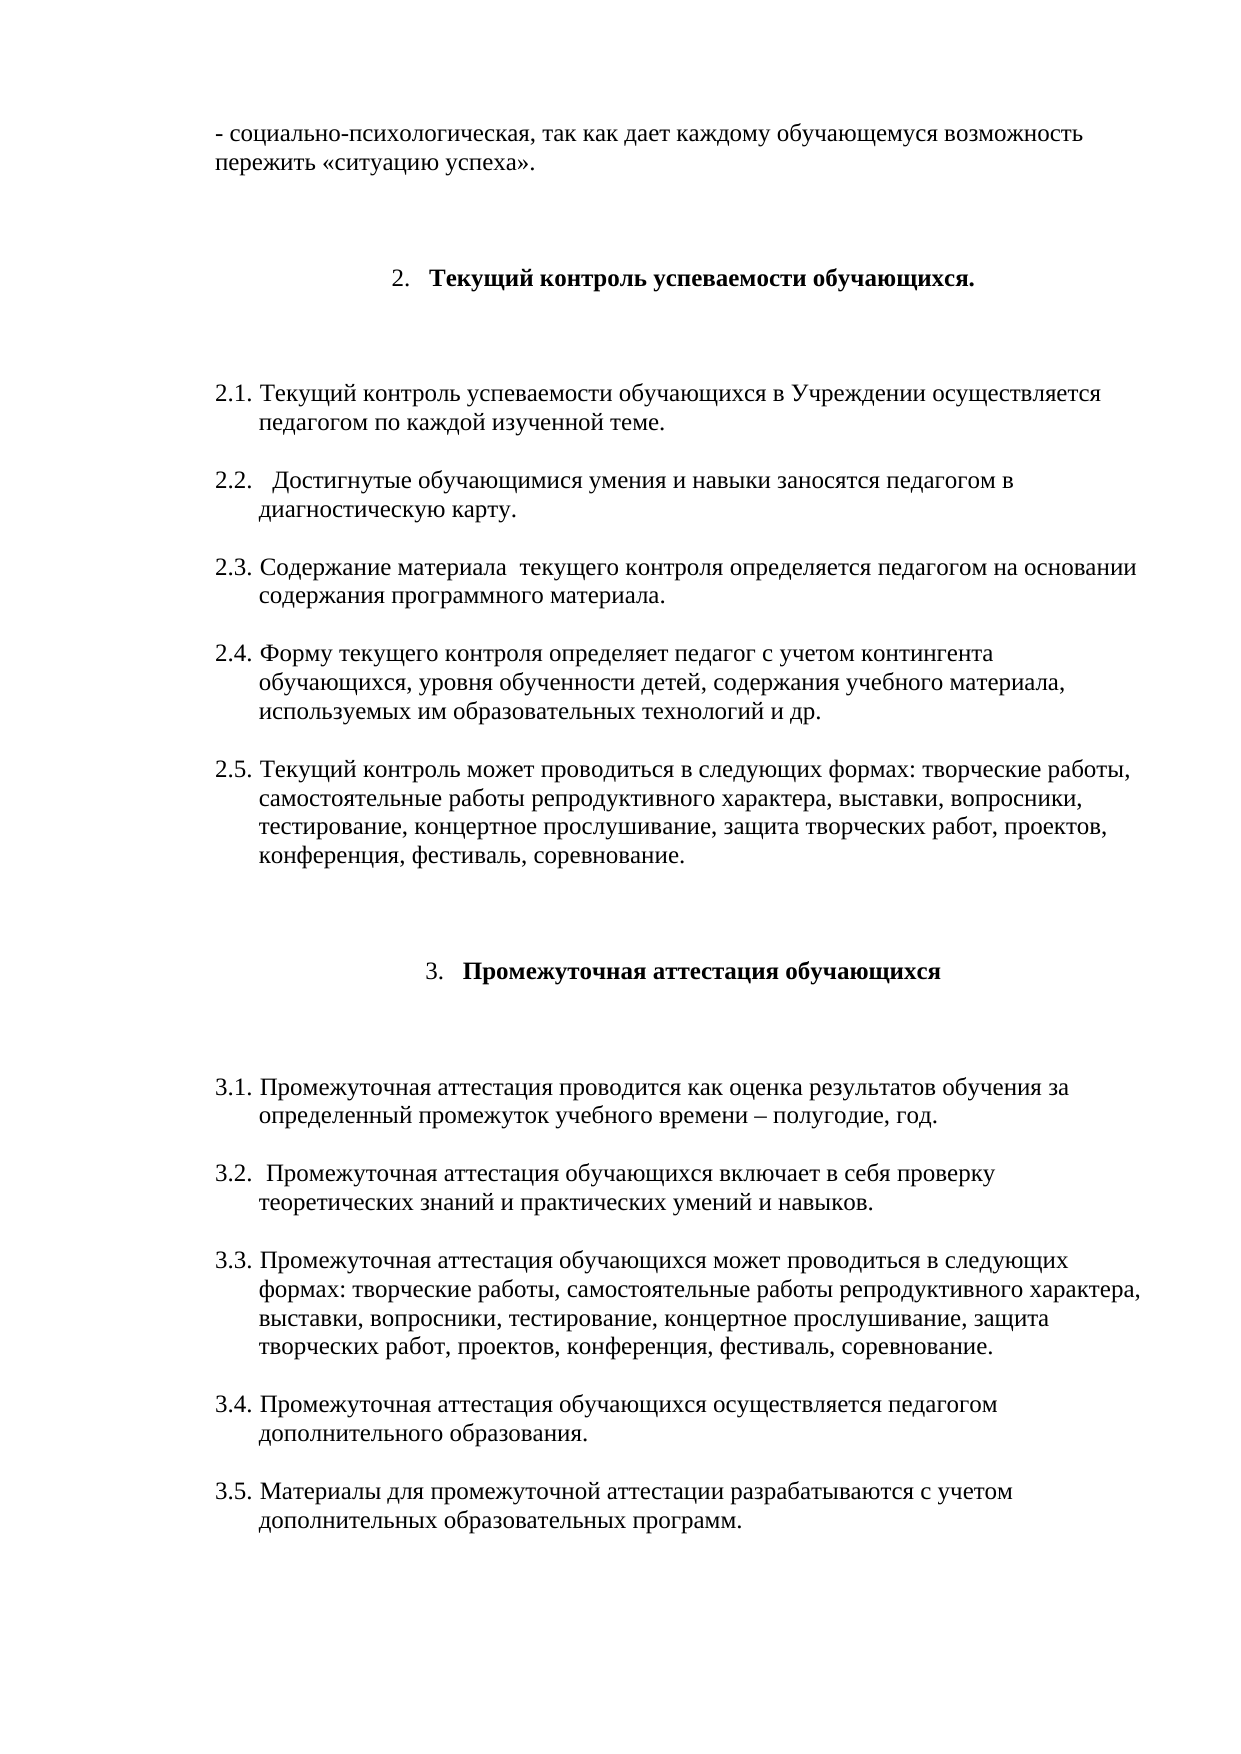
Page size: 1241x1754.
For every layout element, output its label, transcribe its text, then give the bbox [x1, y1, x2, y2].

text 3.2. Промежуточная аттестация обучающихся включает в себя проверку теоретических знаний и практических умений и навыков. [215, 1158, 1152, 1216]
text 3.3. Промежуточная аттестация обучающихся может проводиться в следующих формах: творческие работы, самостоятельные работы репродуктивного характера, выставки, вопросники, тестирование, концертное прослушивание, защита творческих работ, проектов, конференция, фестиваль, соревнование. [215, 1245, 1152, 1360]
list Текущий контроль успеваемости обучающихся. [215, 263, 1152, 291]
text 3.1. Промежуточная аттестация проводится как оценка результатов обучения за определенный промежуток учебного времени – полугодие, год. [215, 1072, 1152, 1129]
text - социально-психологическая, так как дает каждому обучающемуся возможность пережить «ситуацию успеха». [215, 118, 1152, 176]
text 3.5. Материалы для промежуточной аттестации разрабатываются с учетом дополнительных образовательных программ. [215, 1476, 1152, 1533]
text 2.4. Форму текущего контроля определяет педагог с учетом контингента обучающихся, уровня обученности детей, содержания учебного материала, используемых им образовательных технологий и др. [215, 638, 1152, 725]
list Промежуточная аттестация обучающихся [215, 956, 1152, 985]
text 2.3. Содержание материала текущего контроля определяется педагогом на основании содержания программного материала. [215, 552, 1152, 609]
text 2.1. Текущий контроль успеваемости обучающихся в Учреждении осуществляется педагогом по каждой изученной теме. [215, 378, 1152, 436]
text 2.2. Достигнутые обучающимися умения и навыки заносятся педагогом в диагностическую карту. [215, 465, 1152, 523]
text 3.4. Промежуточная аттестация обучающихся осуществляется педагогом дополнительного образования. [215, 1389, 1152, 1447]
text 2.5. Текущий контроль может проводиться в следующих формах: творческие работы, самостоятельные работы репродуктивного характера, выставки, вопросники, тестирование, концертное прослушивание, защита творческих работ, проектов, конференция, фестиваль, соревнование. [215, 754, 1152, 869]
